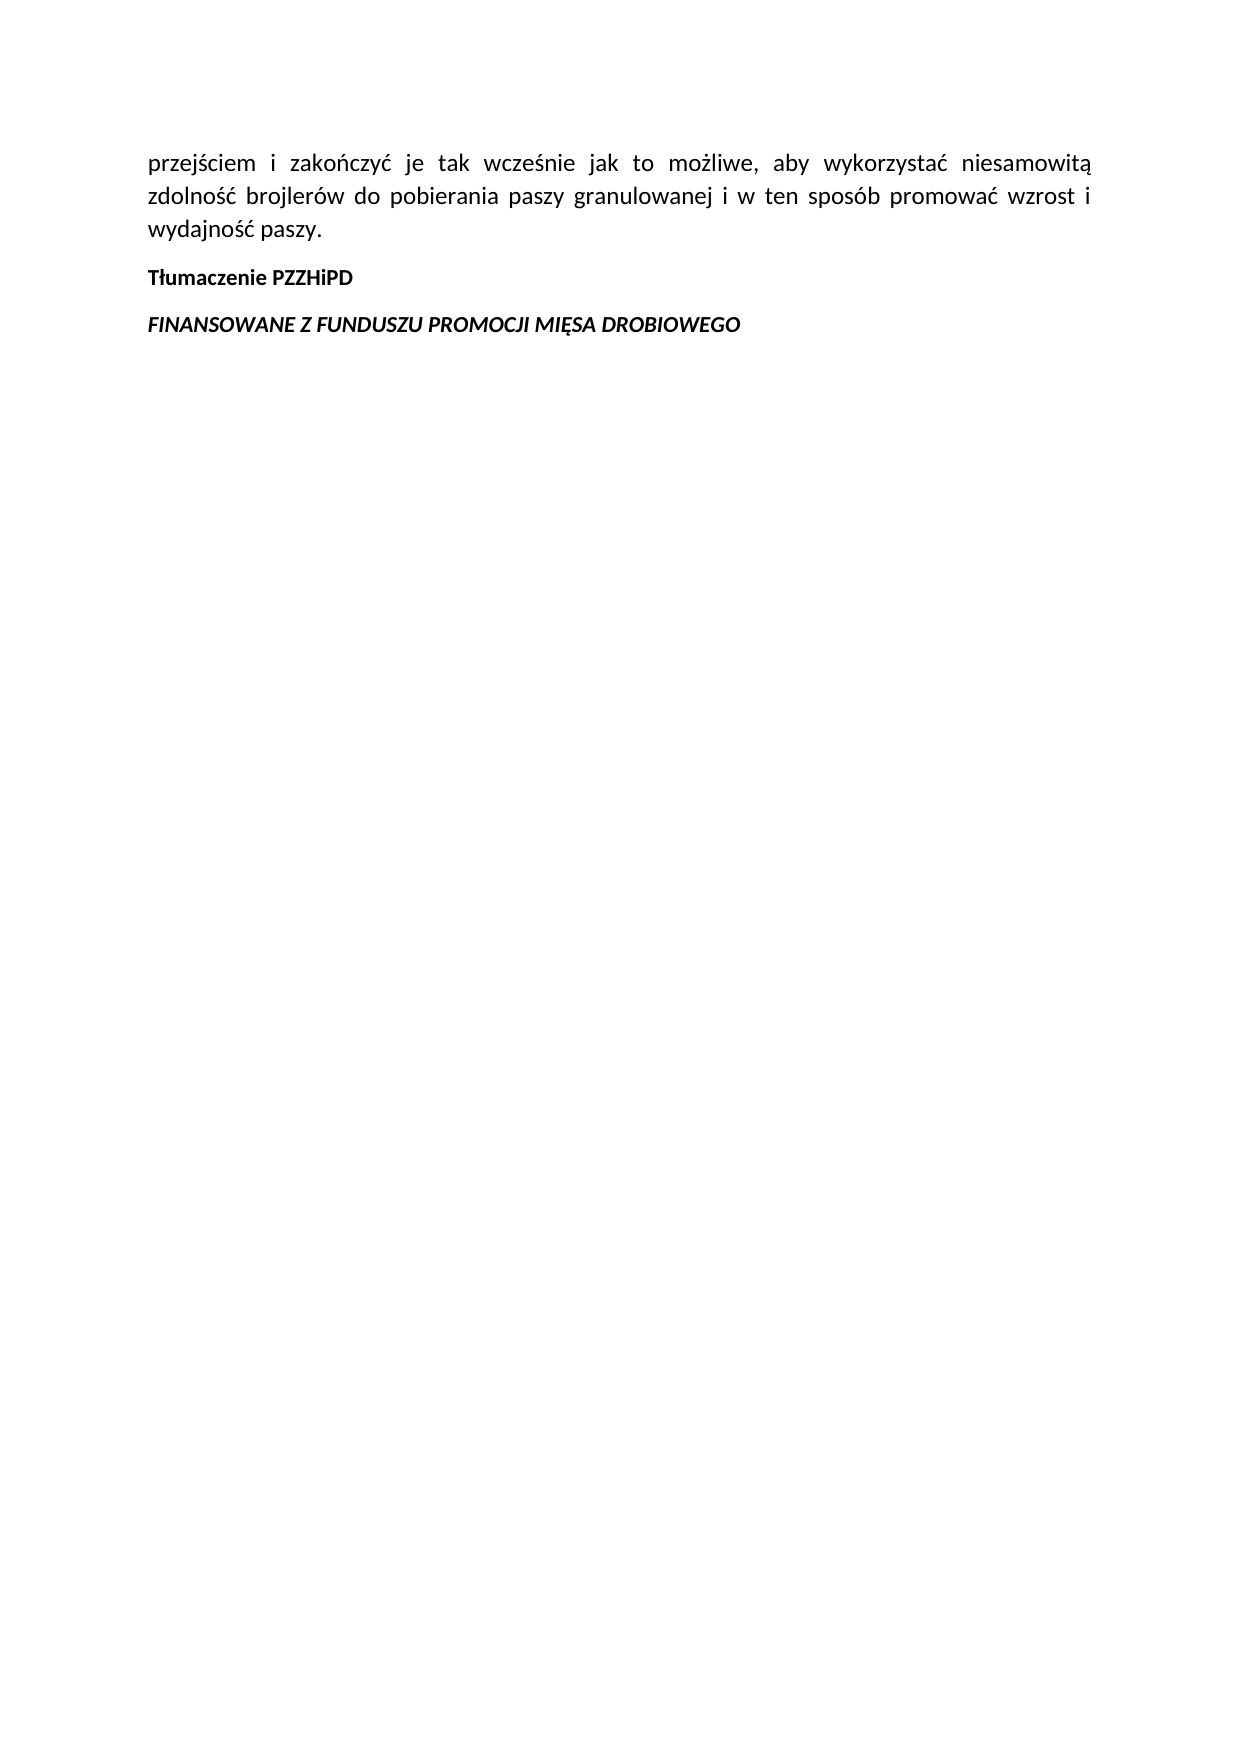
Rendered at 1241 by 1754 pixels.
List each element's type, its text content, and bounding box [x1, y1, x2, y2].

text FINANSOWANE Z FUNDUSZU PROMOCJI MIĘSA DROBIOWEGO [148, 310, 1093, 338]
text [148, 148, 1093, 244]
text Tłumaczenie PZZHiPD [148, 263, 1093, 291]
